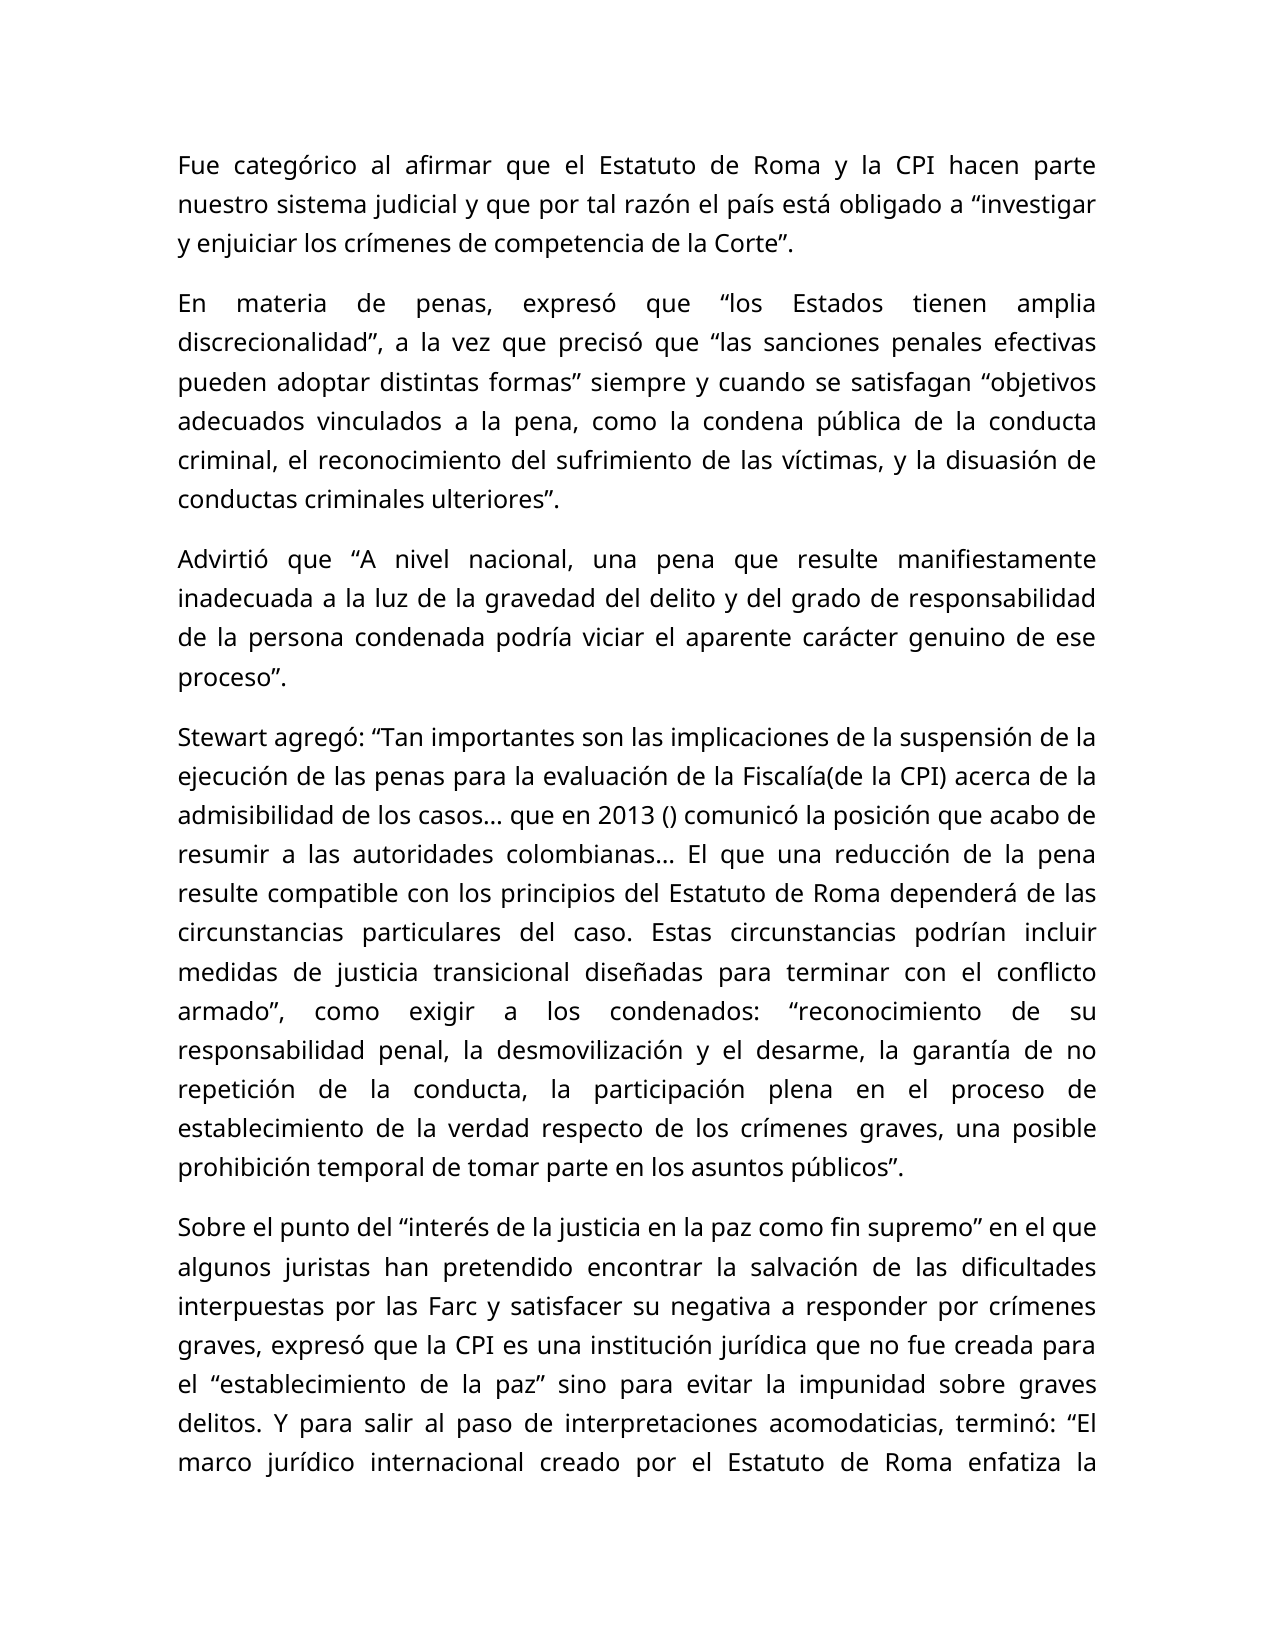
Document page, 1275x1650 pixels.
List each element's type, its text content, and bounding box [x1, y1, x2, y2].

text Stewart agregó: “Tan importantes son las implicaciones de la suspensión de la ejecución de las penas para la evaluación de la Fiscalía(de la CPI) acerca de la admisibilidad de los casos… que en 2013 () comunicó la posición que acabo de resumir a las autoridades colombianas… El que una reducción de la pena resulte compatible con los principios del Estatuto de Roma dependerá de las circunstancias particulares del caso. Estas circunstancias podrían incluir medidas de justicia transicional diseñadas para terminar con el conflicto armado”, como exigir a los condenados: “reconocimiento de su responsabilidad penal, la desmovilización y el desarme, la garantía de no repetición de la conducta, la participación plena en el proceso de establecimiento de la verdad respecto de los crímenes graves, una posible prohibición temporal de tomar parte en los asuntos públicos”. [177, 719, 1098, 1184]
text En materia de penas, expresó que “los Estados tienen amplia discrecionalidad”, a la vez que precisó que “las sanciones penales efectivas pueden adoptar distintas formas” siempre y cuando se satisfagan “objetivos adecuados vinculados a la pena, como la condena pública de la conducta criminal, el reconocimiento del sufrimiento de las víctimas, y la disuasión de conductas criminales ulteriores”. [177, 286, 1098, 516]
text Advirtió que “A nivel nacional, una pena que resulte manifiestamente inadecuada a la luz de la gravedad del delito y del grado de responsabilidad de la persona condenada podría viciar el aparente carácter genuino de ese proceso”. [177, 542, 1098, 693]
text Fue categórico al afirmar que el Estatuto de Roma y la CPI hacen parte nuestro sistema judicial y que por tal razón el país está obligado a “investigar y enjuiciar los crímenes de competencia de la Corte”. [177, 148, 1098, 260]
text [177, 1210, 1098, 1479]
